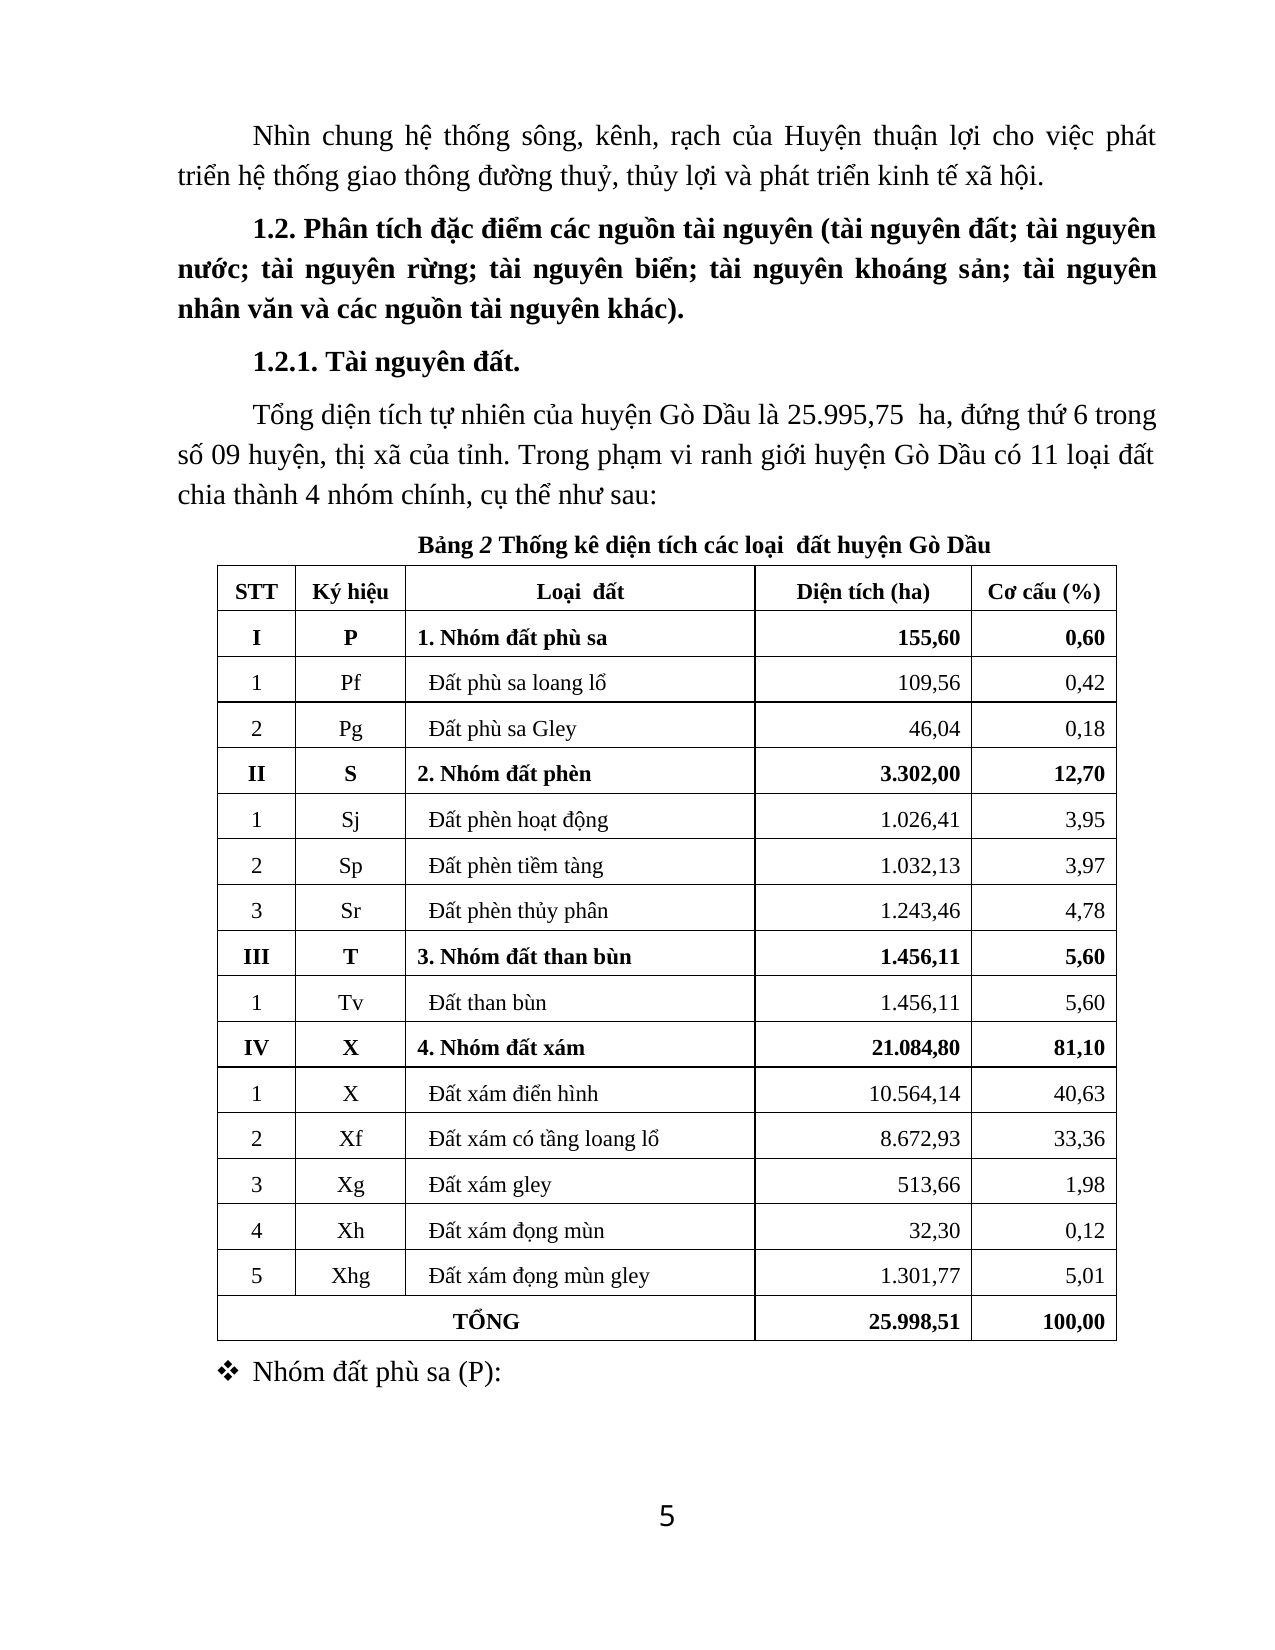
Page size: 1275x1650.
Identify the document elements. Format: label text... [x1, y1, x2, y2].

table_header Cơ cấu (%) [972, 566, 1116, 610]
table_cell 4 [218, 1204, 295, 1249]
table_cell 3.302,00 [756, 748, 971, 793]
table_cell 0,60 [972, 611, 1116, 656]
table_cell 1. Nhóm đất phù sa [406, 611, 754, 656]
table_cell 1.032,13 [756, 839, 971, 884]
table_cell Đất than bùn [406, 976, 754, 1021]
table_cell Đất xám đọng mùn gley [406, 1250, 754, 1294]
table_cell Đất xám có tầng loang lổ [406, 1113, 754, 1158]
table_cell 5,60 [972, 931, 1116, 975]
table_cell II [218, 748, 295, 793]
table_cell 21.084,80 [756, 1022, 971, 1066]
table_cell 1,98 [972, 1159, 1116, 1203]
table_cell Đất xám điển hình [406, 1068, 754, 1112]
table_cell Đất phèn tiềm tàng [406, 839, 754, 884]
table_cell T [296, 931, 405, 975]
table_cell Đất xám gley [406, 1159, 754, 1203]
table_cell 4,78 [972, 885, 1116, 929]
table_cell 5,60 [972, 976, 1116, 1021]
table_cell 1.456,11 [756, 931, 971, 975]
table_cell 3. Nhóm đất than bùn [406, 931, 754, 975]
table_cell Sj [296, 794, 405, 838]
table_cell 2 [218, 839, 295, 884]
table_cell 1 [218, 976, 295, 1021]
table_cell III [218, 931, 295, 975]
table_cell 32,30 [756, 1204, 971, 1249]
table_cell TỔNG [218, 1296, 754, 1340]
table_cell X [296, 1068, 405, 1112]
table_cell 2 [218, 703, 295, 747]
table_cell 5,01 [972, 1250, 1116, 1294]
table_cell Đất phù sa loang lổ [406, 657, 754, 701]
table_cell Xhg [296, 1250, 405, 1294]
table_cell 10.564,14 [756, 1068, 971, 1112]
table_cell 3 [218, 885, 295, 929]
table_cell S [296, 748, 405, 793]
table_header STT [218, 566, 295, 610]
table_header Loại đất [406, 566, 754, 610]
table_cell Pf [296, 657, 405, 701]
table_cell IV [218, 1022, 295, 1066]
table_cell 12,70 [972, 748, 1116, 793]
table_cell 0,42 [972, 657, 1116, 701]
table_cell Sp [296, 839, 405, 884]
table_header Diện tích (ha) [756, 566, 971, 610]
table_cell Đất xám đọng mùn [406, 1204, 754, 1249]
table_cell Xf [296, 1113, 405, 1158]
table_cell P [296, 611, 405, 656]
table_cell Tv [296, 976, 405, 1021]
table_cell 3,95 [972, 794, 1116, 838]
table_cell 1 [218, 794, 295, 838]
table_cell 0,18 [972, 703, 1116, 747]
table_cell 40,63 [972, 1068, 1116, 1112]
text 1.2. Phân tích đặc điểm các nguồn tài nguyên (tài nguyên đất; tài nguyên nước; tài nguyên rừng; tài nguyên biển; tài nguyên khoáng sản; tài nguyên nhân văn và các nguồn tài nguyên khác). [177, 211, 1157, 325]
table_cell Đất phù sa Gley [406, 703, 754, 747]
table_cell 1.243,46 [756, 885, 971, 929]
table_cell Sr [296, 885, 405, 929]
table_cell X [296, 1022, 405, 1066]
table_cell Đất phèn hoạt động [406, 794, 754, 838]
table_cell 1 [218, 1068, 295, 1112]
text 1.2.1. Tài nguyên đất. [177, 344, 1157, 378]
table_cell 100,00 [972, 1296, 1116, 1340]
table_cell 1.456,11 [756, 976, 971, 1021]
table_cell 1.301,77 [756, 1250, 971, 1294]
table_cell Pg [296, 703, 405, 747]
table_cell 1.026,41 [756, 794, 971, 838]
table_cell 33,36 [972, 1113, 1116, 1158]
text Bảng 2 Thống kê diện tích các loại đất huyện Gò Dầu [177, 530, 1157, 559]
text Tổng diện tích tự nhiên của huyện Gò Dầu là 25.995,75 ha, đứng thứ 6 trong số 09 huyện, thị xã của tỉnh. Trong phạm vi ranh giới huyện Gò Dầu có 11 loại đất chia thành 4 nhóm chính, cụ thể như sau: [177, 397, 1157, 511]
table_cell 81,10 [972, 1022, 1116, 1066]
table_cell 8.672,93 [756, 1113, 971, 1158]
table_cell 5 [218, 1250, 295, 1294]
table_cell 2. Nhóm đất phèn [406, 748, 754, 793]
table_cell 3 [218, 1159, 295, 1203]
table_cell I [218, 611, 295, 656]
table_cell Đất phèn thủy phân [406, 885, 754, 929]
table_cell 0,12 [972, 1204, 1116, 1249]
table_cell 25.998,51 [756, 1296, 971, 1340]
table_cell 4. Nhóm đất xám [406, 1022, 754, 1066]
table_cell 3,97 [972, 839, 1116, 884]
table_cell Xg [296, 1159, 405, 1203]
list Nhóm đất phù sa (P): [177, 1354, 1157, 1387]
table_cell 1 [218, 657, 295, 701]
table_cell 513,66 [756, 1159, 971, 1203]
table_header Ký hiệu [296, 566, 405, 610]
table_cell 46,04 [756, 703, 971, 747]
table_cell 155,60 [756, 611, 971, 656]
table_cell 109,56 [756, 657, 971, 701]
table_cell Xh [296, 1204, 405, 1249]
text Nhìn chung hệ thống sông, kênh, rạch của Huyện thuận lợi cho việc phát triển hệ thống giao thông đường thuỷ, thủy lợi và phát triển kinh tế xã hội. [177, 118, 1157, 192]
table_cell 2 [218, 1113, 295, 1158]
